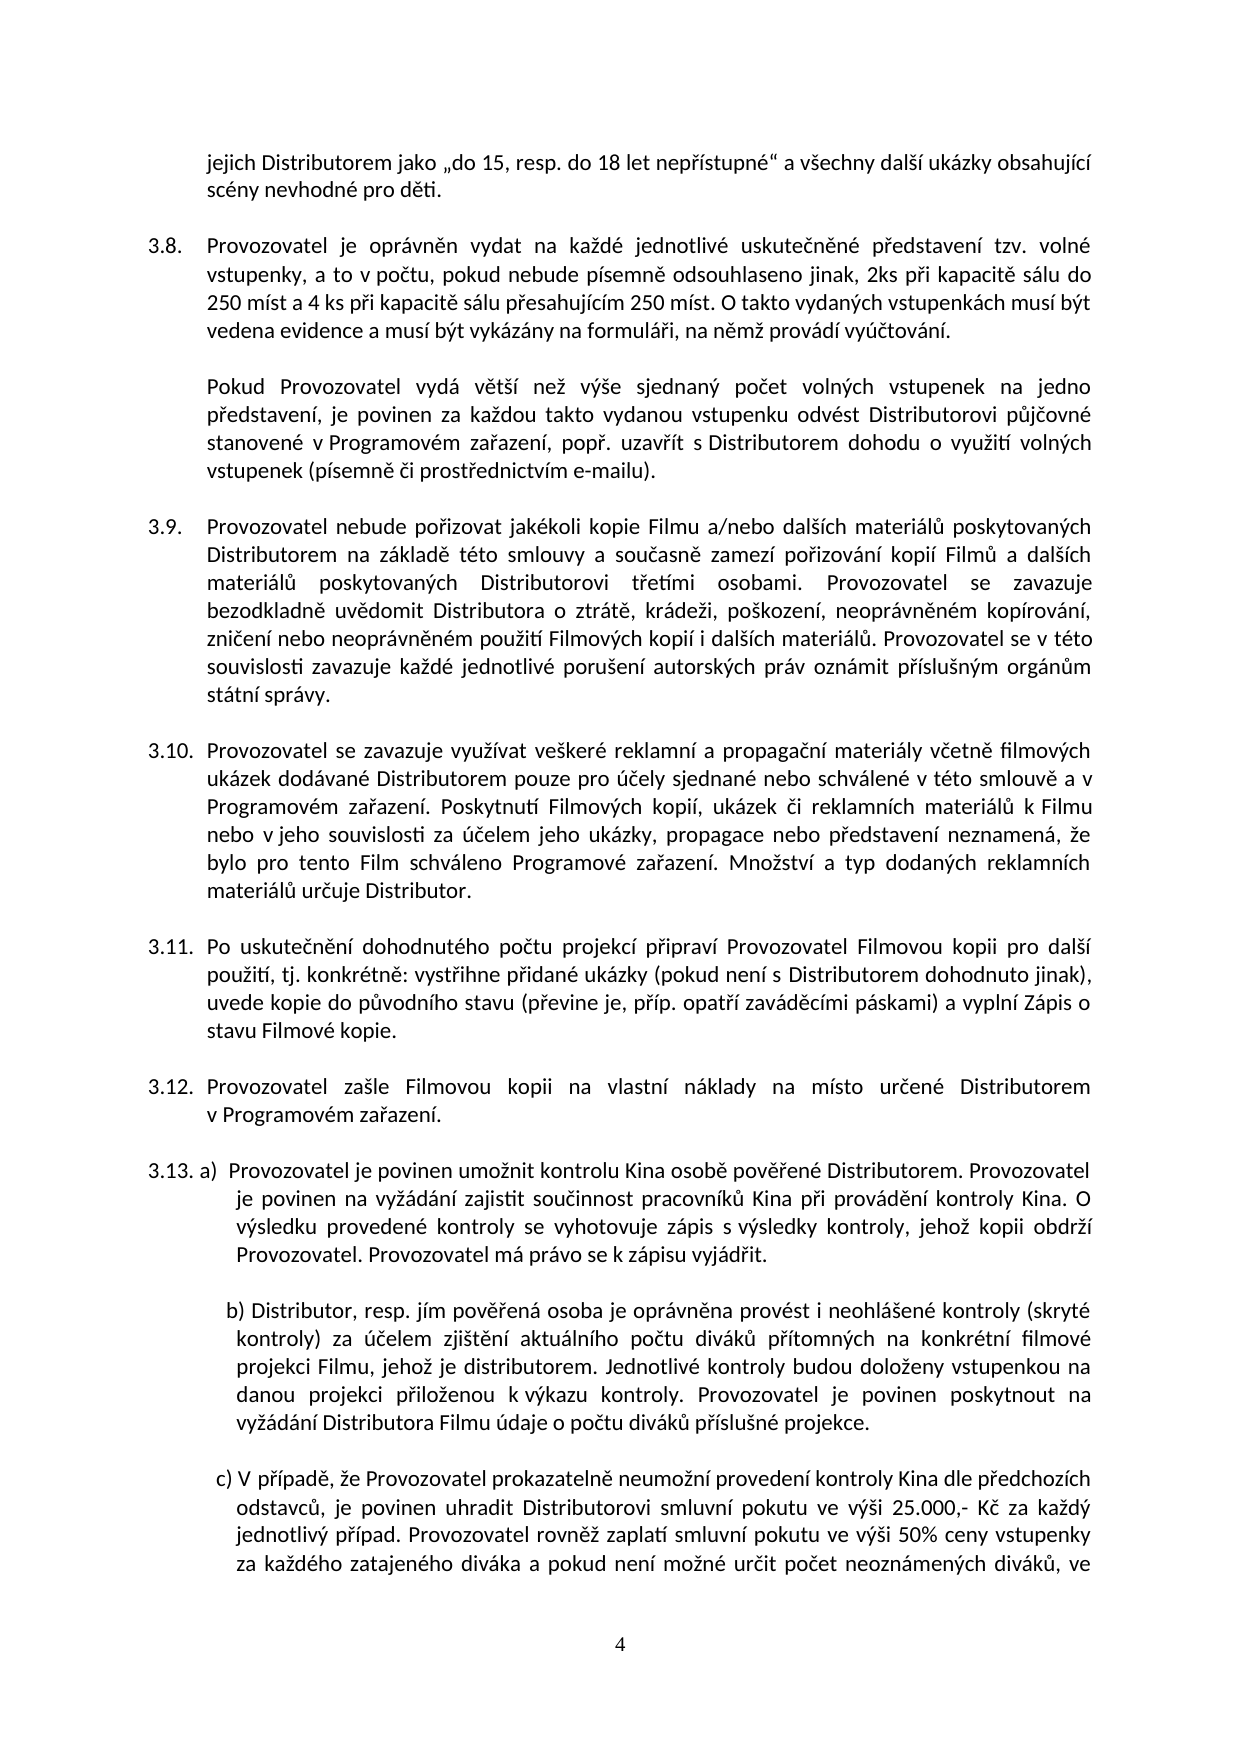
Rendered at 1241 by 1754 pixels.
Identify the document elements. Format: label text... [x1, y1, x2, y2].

text b) Distributor, resp. jím pověřená osoba je oprávněna provést i neohlášené kontroly (skryté kontroly) za účelem zjištění aktuálního počtu diváků přítomných na konkrétní filmové projekci Filmu, jehož je distributorem. Jednotlivé kontroly budou doloženy vstupenkou na danou projekci přiloženou k výkazu kontroly. Provozovatel je povinen poskytnout na vyžádání Distributora Filmu údaje o počtu diváků příslušné projekce. [148, 1296, 1093, 1437]
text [148, 148, 1093, 204]
text Pokud Provozovatel vydá větší než výše sjednaný počet volných vstupenek na jedno představení, je povinen za každou takto vydanou vstupenku odvést Distributorovi půjčovné stanovené v Programovém zařazení, popř. uzavřít s Distributorem dohodu o využití volných vstupenek (písemně či prostřednictvím e-mailu). [207, 372, 1093, 484]
text 3.10. Provozovatel se zavazuje využívat veškeré reklamní a propagační materiály včetně filmových ukázek dodávané Distributorem pouze pro účely sjednané nebo schválené v této smlouvě a v Programovém zařazení. Poskytnutí Filmových kopií, ukázek či reklamních materiálů k Filmu nebo v jeho souvislosti za účelem jeho ukázky, propagace nebo představení neznamená, že bylo pro tento Film schváleno Programové zařazení. Množství a typ dodaných reklamních materiálů určuje Distributor. [148, 736, 1093, 904]
text 3.8. Provozovatel je oprávněn vydat na každé jednotlivé uskutečněné představení tzv. volné vstupenky, a to v počtu, pokud nebude písemně odsouhlaseno jinak, 2ks při kapacitě sálu do 250 míst a 4 ks při kapacitě sálu přesahujícím 250 míst. O takto vydaných vstupenkách musí být vedena evidence a musí být vykázány na formuláři, na němž provádí vyúčtování. [148, 232, 1093, 344]
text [148, 1464, 1093, 1577]
text 3.12. Provozovatel zašle Filmovou kopii na vlastní náklady na místo určené Distributorem v Programovém zařazení. [148, 1072, 1093, 1128]
text 3.13. a) Provozovatel je povinen umožnit kontrolu Kina osobě pověřené Distributorem. Provozovatel je povinen na vyžádání zajistit součinnost pracovníků Kina při provádění kontroly Kina. O výsledku provedené kontroly se vyhotovuje zápis s výsledky kontroly, jehož kopii obdrží Provozovatel. Provozovatel má právo se k zápisu vyjádřit. [148, 1156, 1093, 1268]
text 3.11. Po uskutečnění dohodnutého počtu projekcí připraví Provozovatel Filmovou kopii pro další použití, tj. konkrétně: vystřihne přidané ukázky (pokud není s Distributorem dohodnuto jinak), uvede kopie do původního stavu (převine je, příp. opatří zaváděcími páskami) a vyplní Zápis o stavu Filmové kopie. [148, 932, 1093, 1044]
text 3.9. Provozovatel nebude pořizovat jakékoli kopie Filmu a/nebo dalších materiálů poskytovaných Distributorem na základě této smlouvy a současně zamezí pořizování kopií Filmů a dalších materiálů poskytovaných Distributorovi třetími osobami. Provozovatel se zavazuje bezodkladně uvědomit Distributora o ztrátě, krádeži, poškození, neoprávněném kopírování, zničení nebo neoprávněném použití Filmových kopií i dalších materiálů. Provozovatel se v této souvislosti zavazuje každé jednotlivé porušení autorských práv oznámit příslušným orgánům státní správy. [148, 512, 1093, 708]
